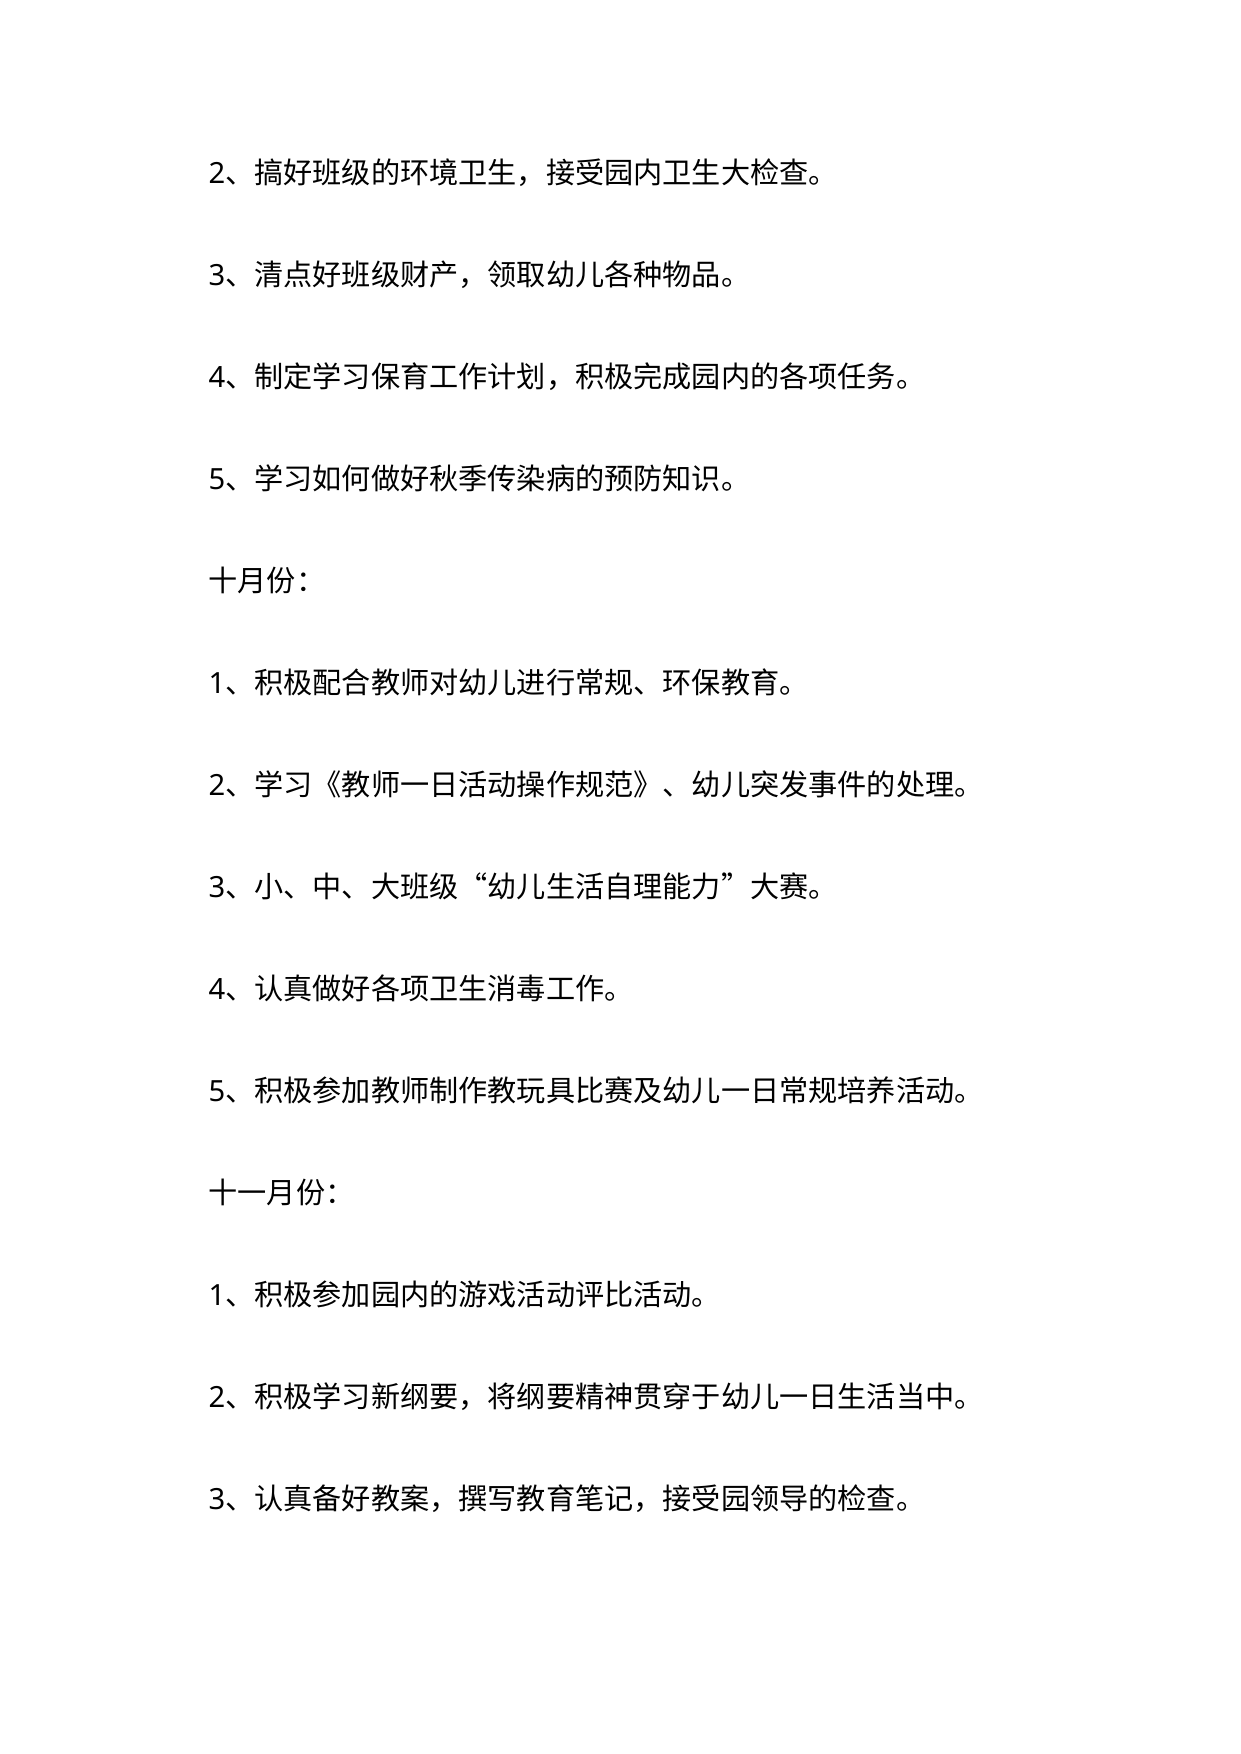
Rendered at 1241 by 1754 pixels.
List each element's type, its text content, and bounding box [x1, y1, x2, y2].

text 1、积极配合教师对幼儿进行常规、环保教育。 [150, 660, 1090, 702]
text 4、认真做好各项卫生消毒工作。 [150, 966, 1090, 1008]
text 2、积极学习新纲要，将纲要精神贯穿于幼儿一日生活当中。 [150, 1373, 1090, 1416]
text 十月份： [150, 558, 1090, 600]
text 2、学习《教师一日活动操作规范》、幼儿突发事件的处理。 [150, 762, 1090, 804]
text 5、学习如何做好秋季传染病的预防知识。 [150, 456, 1090, 498]
text 3、认真备好教案，撰写教育笔记，接受园领导的检查。 [150, 1475, 1090, 1518]
text 十一月份： [150, 1169, 1090, 1212]
text 3、清点好班级财产，领取幼儿各种物品。 [150, 252, 1090, 294]
text 1、积极参加园内的游戏活动评比活动。 [150, 1271, 1090, 1314]
text 3、小、中、大班级“幼儿生活自理能力”大赛。 [150, 864, 1090, 906]
text 5、积极参加教师制作教玩具比赛及幼儿一日常规培养活动。 [150, 1068, 1090, 1110]
text 2、搞好班级的环境卫生，接受园内卫生大检查。 [150, 150, 1090, 192]
text 4、制定学习保育工作计划，积极完成园内的各项任务。 [150, 354, 1090, 396]
